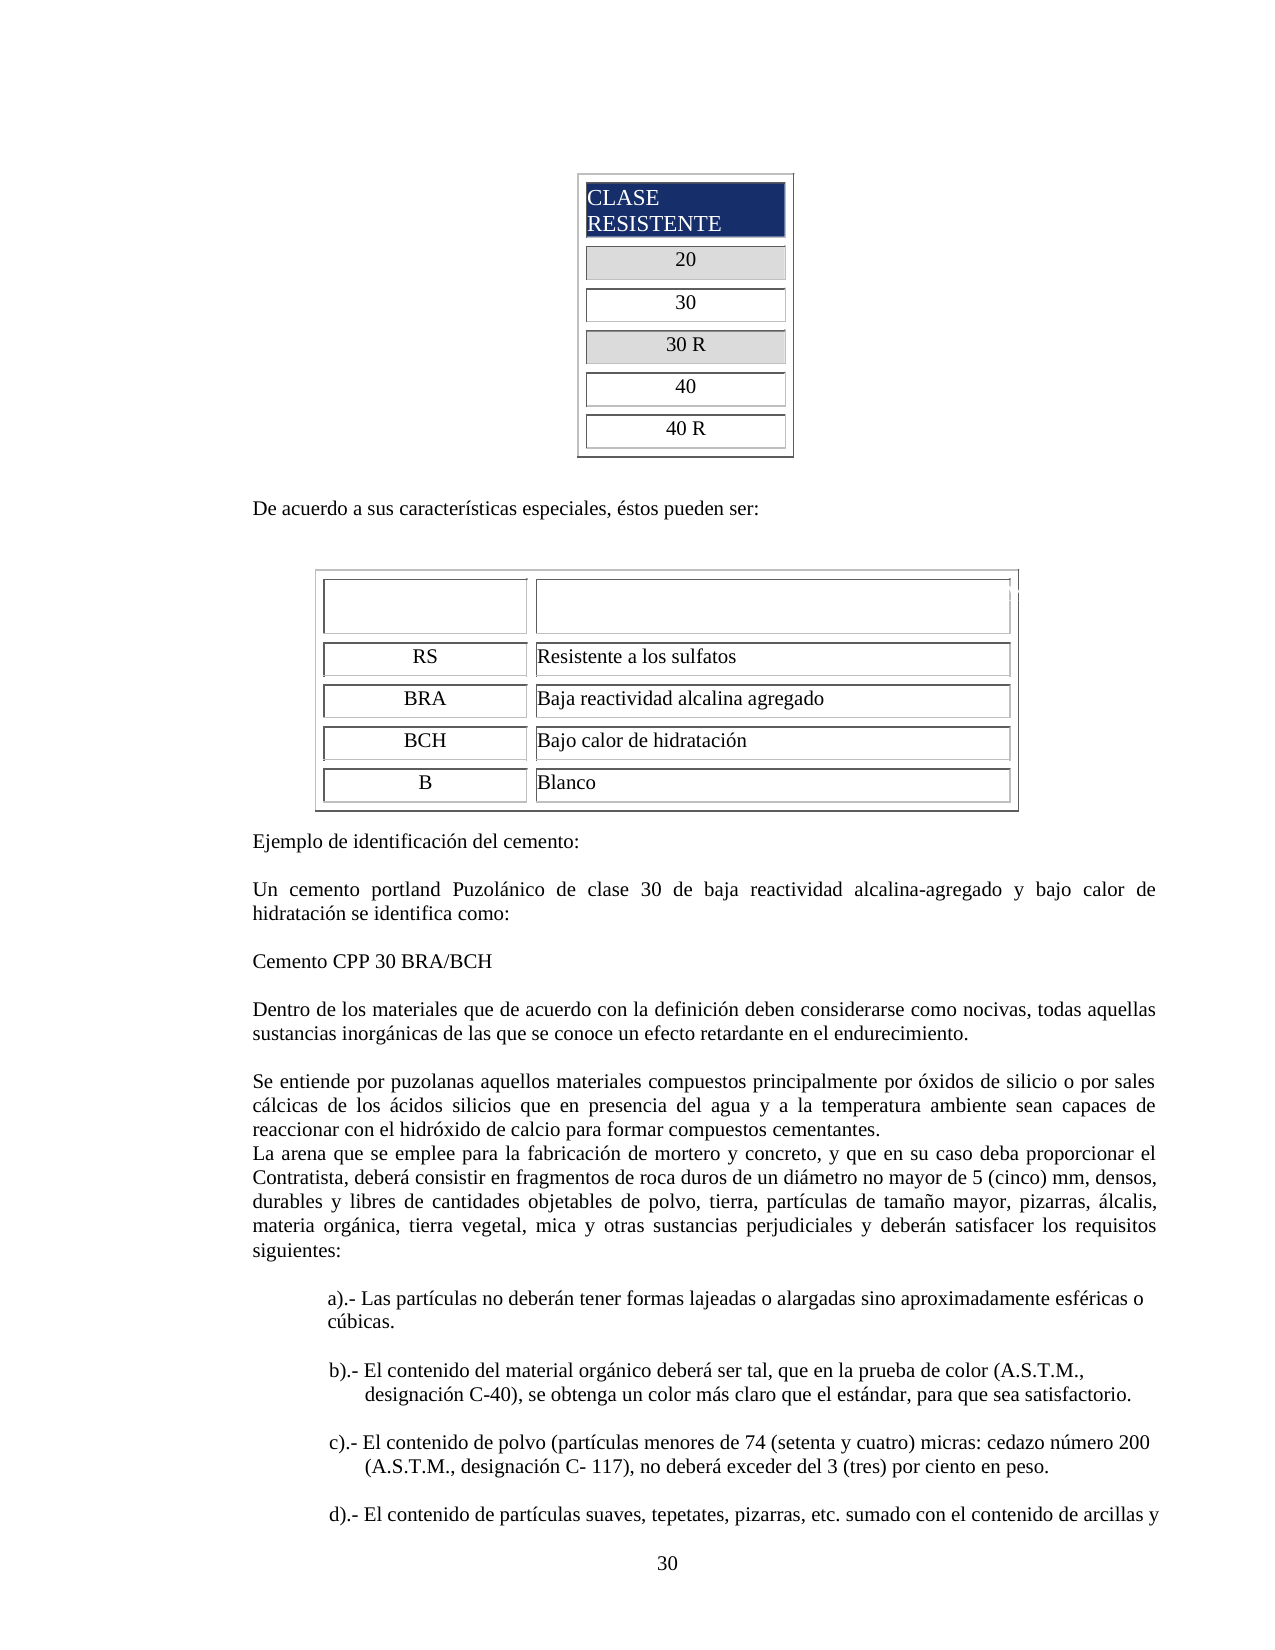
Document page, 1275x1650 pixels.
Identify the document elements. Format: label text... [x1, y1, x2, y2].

text Cemento CPP 30 BRA/BCH [252, 949, 1229, 973]
text a).- Las partículas no deberán tener formas lajeadas o alargadas sino aproximadamente esféricas o cúbicas. [327, 1285, 1161, 1333]
text b).- El contenido del material orgánico deberá ser tal, que en la prueba de color (A.S.T.M., designación C-40), se obtenga un color más claro que el estándar, para que sea satisfactorio. [329, 1358, 1161, 1406]
text Ejemplo de identificación del cemento: [252, 580, 1229, 853]
text d).- El contenido de partículas suaves, tepetates, pizarras, etc. sumado con el contenido de arcillas y [329, 1502, 1229, 1526]
text De acuerdo a sus características especiales, éstos pueden ser: [252, 496, 1229, 519]
text Un cemento portland Puzolánico de clase 30 de baja reactividad alcalina-agregado y bajo calor de hidratación se identifica como: [252, 876, 1157, 924]
text Dentro de los materiales que de acuerdo con la definición deben considerarse como nocivas, todas aquellas sustancias inorgánicas de las que se conoce un efecto retardante en el endurecimiento. [252, 997, 1157, 1045]
text Se entiende por puzolanas aquellos materiales compuestos principalmente por óxidos de silicio o por sales cálcicas de los ácidos silicios que en presencia del agua y a la temperatura ambiente sean capaces de reaccionar con el hidróxido de calcio para formar compuestos cementantes. [252, 1069, 1157, 1141]
text c).- El contenido de polvo (partículas menores de 74 (setenta y cuatro) micras: cedazo número 200 (A.S.T.M., designación C- 117), no deberá exceder del 3 (tres) por ciento en peso. [329, 1430, 1229, 1478]
text La arena que se emplee para la fabricación de mortero y concreto, y que en su caso deba proporcionar el Contratista, deberá consistir en fragmentos de roca duros de un diámetro no mayor de 5 (cinco) mm, densos, durables y libres de cantidades objetables de polvo, tierra, partículas de tamaño mayor, pizarras, álcalis, materia orgánica, tierra vegetal, mica y otras sustancias perjudiciales y deberán satisfacer los requisitos siguientes: [252, 1141, 1158, 1262]
